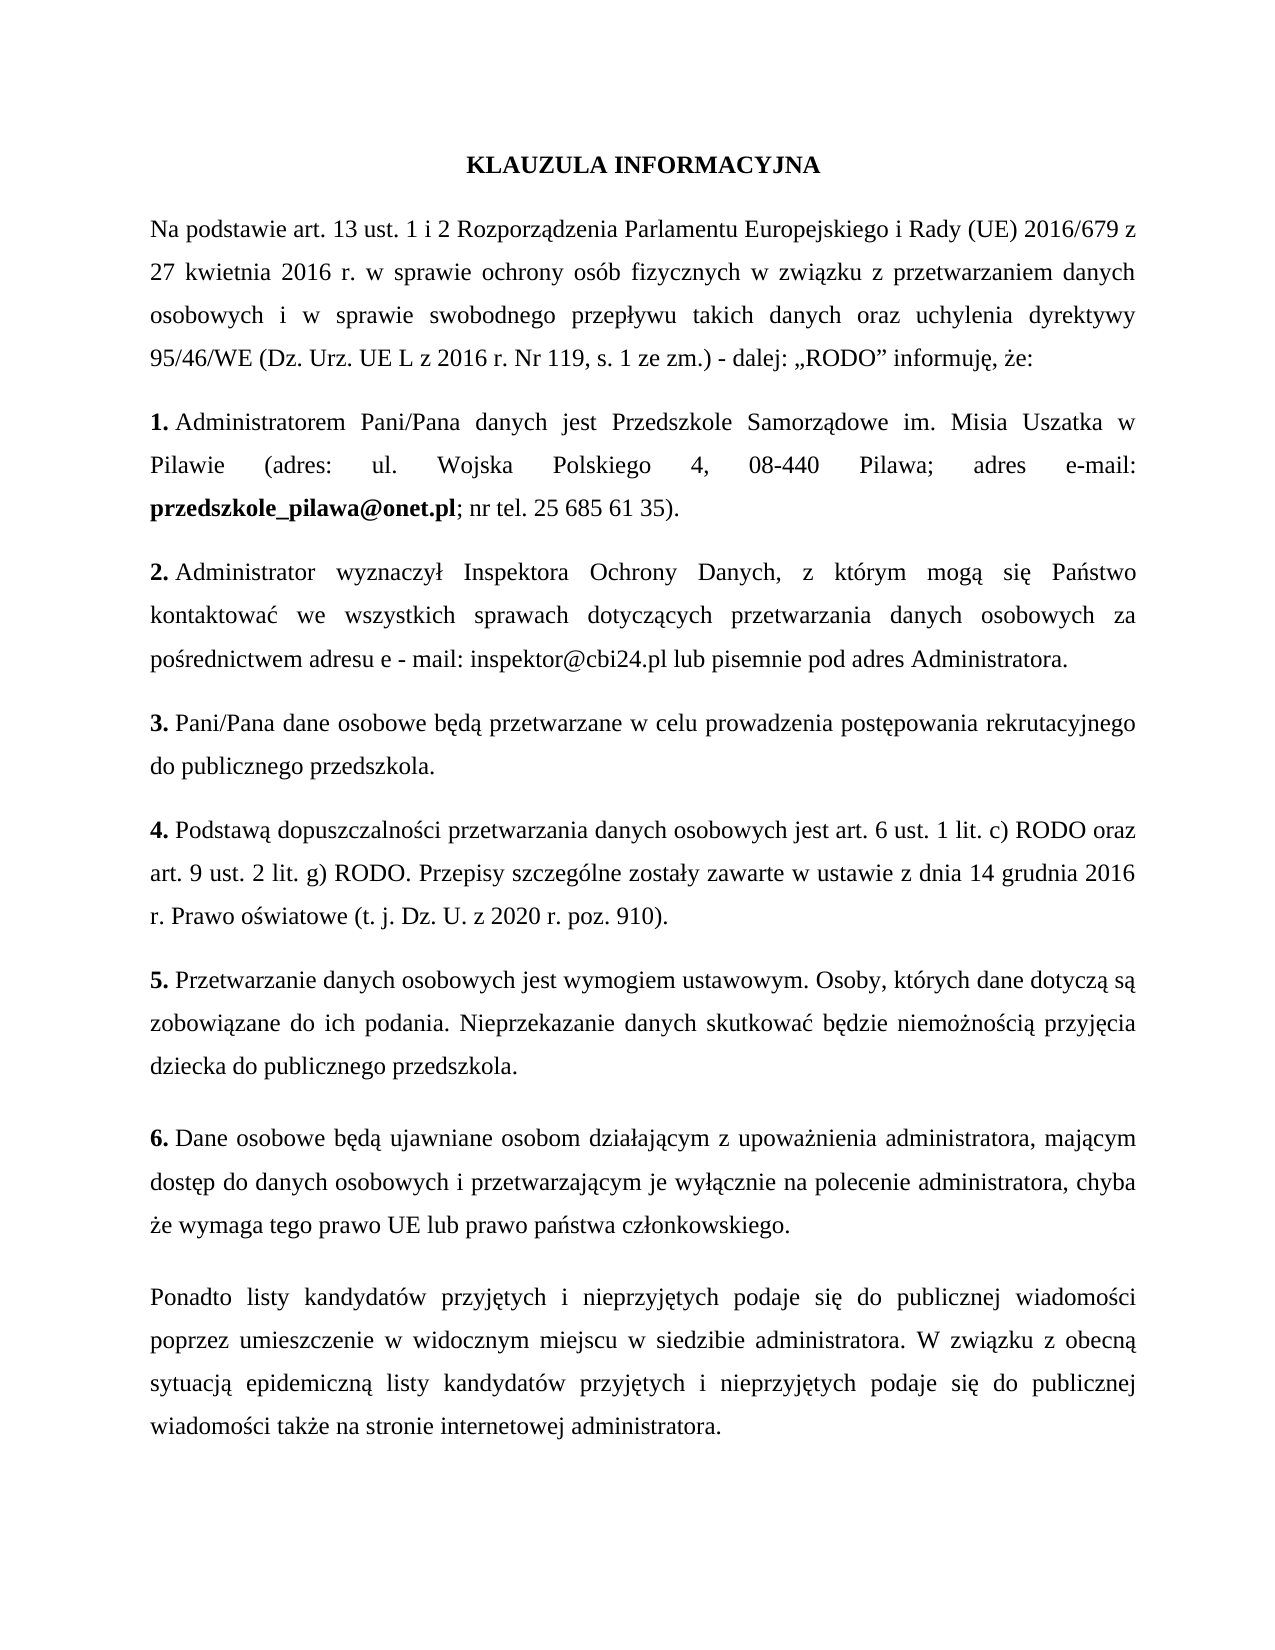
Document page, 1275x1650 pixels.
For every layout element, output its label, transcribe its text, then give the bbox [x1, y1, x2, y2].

list Pani/Pana dane osobowe będą przetwarzane w celu prowadzenia postępowania rekrutacyjnego do publicznego przedszkola. [150, 708, 1137, 779]
list Dane osobowe będą ujawniane osobom działającym z upoważnienia administratora, mającym dostęp do danych osobowych i przetwarzającym je wyłącznie na polecenie administratora, chyba że wymaga tego prawo UE lub prawo państwa członkowskiego. [150, 1123, 1137, 1238]
list Administrator wyznaczył Inspektora Ochrony Danych, z którym mogą się Państwo kontaktować we wszystkich sprawach dotyczących przetwarzania danych osobowych za pośrednictwem adresu e - mail: inspektor@cbi24.pl lub pisemnie pod adres Administratora. [150, 557, 1137, 672]
text Ponadto listy kandydatów przyjętych i nieprzyjętych podaje się do publicznej wiadomości poprzez umieszczenie w widocznym miejscu w siedzibie administratora. W związku z obecną sytuacją epidemiczną listy kandydatów przyjętych i nieprzyjętych podaje się do publicznej wiadomości także na stronie internetowej administratora. [150, 1282, 1137, 1440]
list Podstawą dopuszczalności przetwarzania danych osobowych jest art. 6 ust. 1 lit. c) RODO oraz art. 9 ust. 2 lit. g) RODO. Przepisy szczególne zostały zawarte w ustawie z dnia 14 grudnia 2016 r. Prawo oświatowe (t. j. Dz. U. z 2020 r. poz. 910). [150, 815, 1137, 930]
list Administratorem Pani/Pana danych jest Przedszkole Samorządowe im. Misia Uszatka w Pilawie (adres: ul. Wojska Polskiego 4, 08-440 Pilawa; adres e-mail: przedszkole_pilawa@onet.pl; nr tel. 25 685 61 35). [150, 407, 1137, 522]
list Przetwarzanie danych osobowych jest wymogiem ustawowym. Osoby, których dane dotyczą są zobowiązane do ich podania. Nieprzekazanie danych skutkować będzie niemożnością przyjęcia dziecka do publicznego przedszkola. [150, 965, 1137, 1080]
text Na podstawie art. 13 ust. 1 i 2 Rozporządzenia Parlamentu Europejskiego i Rady (UE) 2016/679 z 27 kwietnia 2016 r. w sprawie ochrony osób fizycznych w związku z przetwarzaniem danych osobowych i w sprawie swobodnego przepływu takich danych oraz uchylenia dyrektywy 95/46/WE (Dz. Urz. UE L z 2016 r. Nr 119, s. 1 ze zm.) - dalej: „RODO” informuję, że: [150, 214, 1137, 372]
text KLAUZULA INFORMACYJNA [150, 150, 1137, 179]
